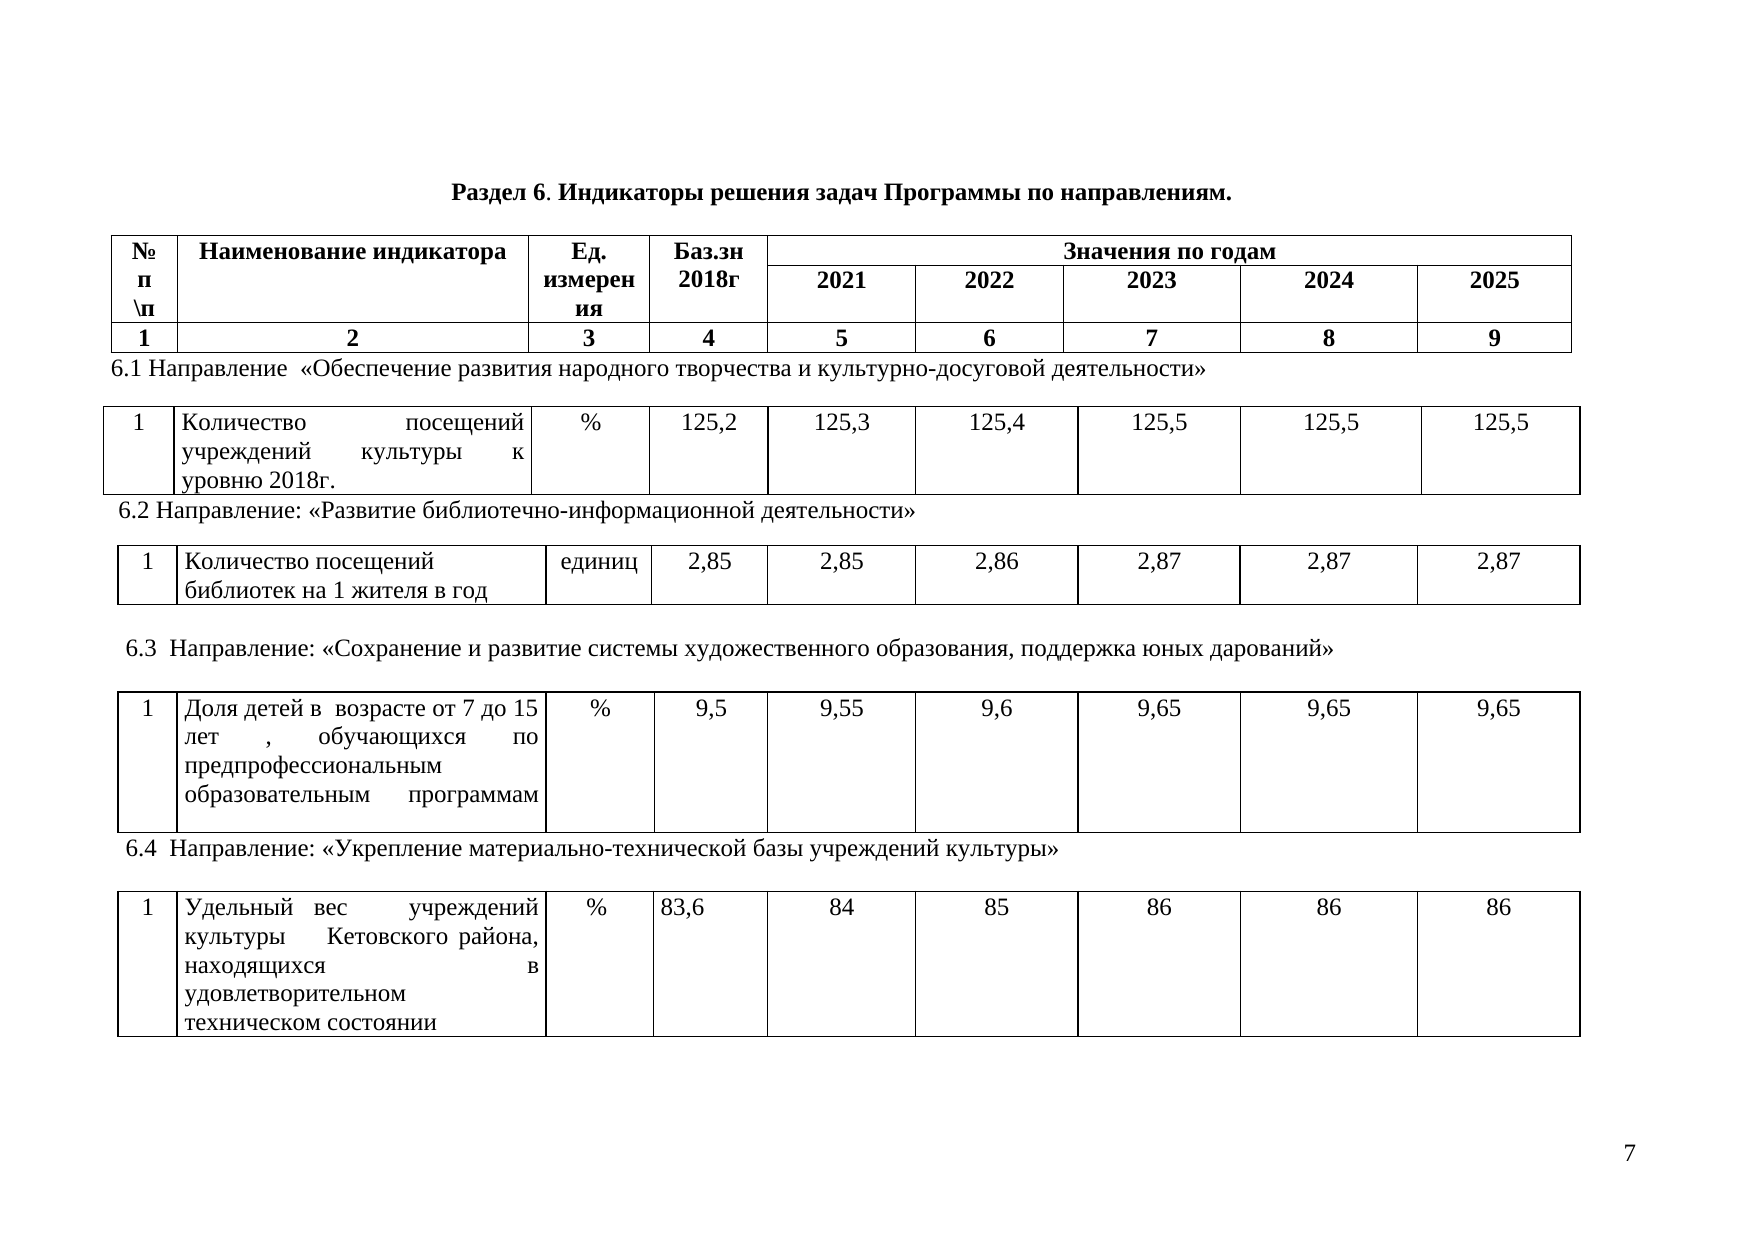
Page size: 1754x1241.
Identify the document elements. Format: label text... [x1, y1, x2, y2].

table_cell 86 [1241, 892, 1417, 1036]
table_cell 125,3 [769, 407, 915, 493]
table_cell 9,5 [655, 693, 767, 832]
table_cell 9,6 [916, 693, 1077, 832]
text 6.2 Направление: «Развитие библиотечно-информационной деятельности» [118, 495, 1636, 524]
table_cell Количество посещений учреждений культуры к уровню 2018г. [175, 407, 531, 493]
table_cell 1 [119, 693, 176, 832]
table_header 2,85 [768, 546, 915, 604]
table_cell 9,55 [768, 693, 915, 832]
table_cell Доля детей в возрасте от 7 до 15 лет , обучающихся по предпрофессиональным образовательным программам [178, 693, 545, 832]
table_cell 125,4 [916, 407, 1077, 493]
table_cell 1 [104, 407, 173, 493]
table_header единиц [547, 546, 651, 604]
table_header 2,87 [1241, 546, 1417, 604]
table_cell 1 [119, 892, 176, 1036]
table_header 2,85 [652, 546, 767, 604]
table_cell 85 [916, 892, 1077, 1036]
table_cell 125,2 [650, 407, 767, 493]
table_cell 9,65 [1079, 693, 1240, 832]
table_cell 6.4 Направление: «Укрепление материально-технической базы учреждений культуры» [118, 833, 1580, 891]
table_header 1 [119, 546, 176, 604]
table_cell 86 [1079, 892, 1240, 1036]
table_cell 125,5 [1079, 407, 1240, 493]
table_cell % [532, 407, 649, 493]
table_cell Удельный вес учреждений культуры Кетовского района, находящихся в удовлетворительном техническом состоянии [178, 892, 545, 1036]
table_cell 84 [768, 892, 915, 1036]
table_cell 6.3 Направление: «Сохранение и развитие системы художественного образования, поддержка юных дарований» [118, 605, 1580, 691]
table_header 2,87 [1079, 546, 1239, 604]
table_cell 86 [1418, 892, 1579, 1036]
table_header Раздел 6. Индикаторы решения задач Программы по направлениям. 6.1 Направление «Обеспечение развития народного творчества и культурно-досуговой деятельности» [103, 177, 1580, 406]
table_cell 125,5 [1241, 407, 1421, 493]
table_cell % [547, 693, 654, 832]
table_cell 9,65 [1241, 693, 1417, 832]
table_cell 9,65 [1418, 693, 1579, 832]
table_cell % [547, 892, 653, 1036]
table_cell 83,6 [654, 892, 767, 1036]
table_header 2,86 [916, 546, 1077, 604]
table_header Количество посещений библиотек на 1 жителя в год [178, 546, 545, 604]
table_cell 125,5 [1422, 407, 1579, 493]
table_header 2,87 [1418, 546, 1579, 604]
